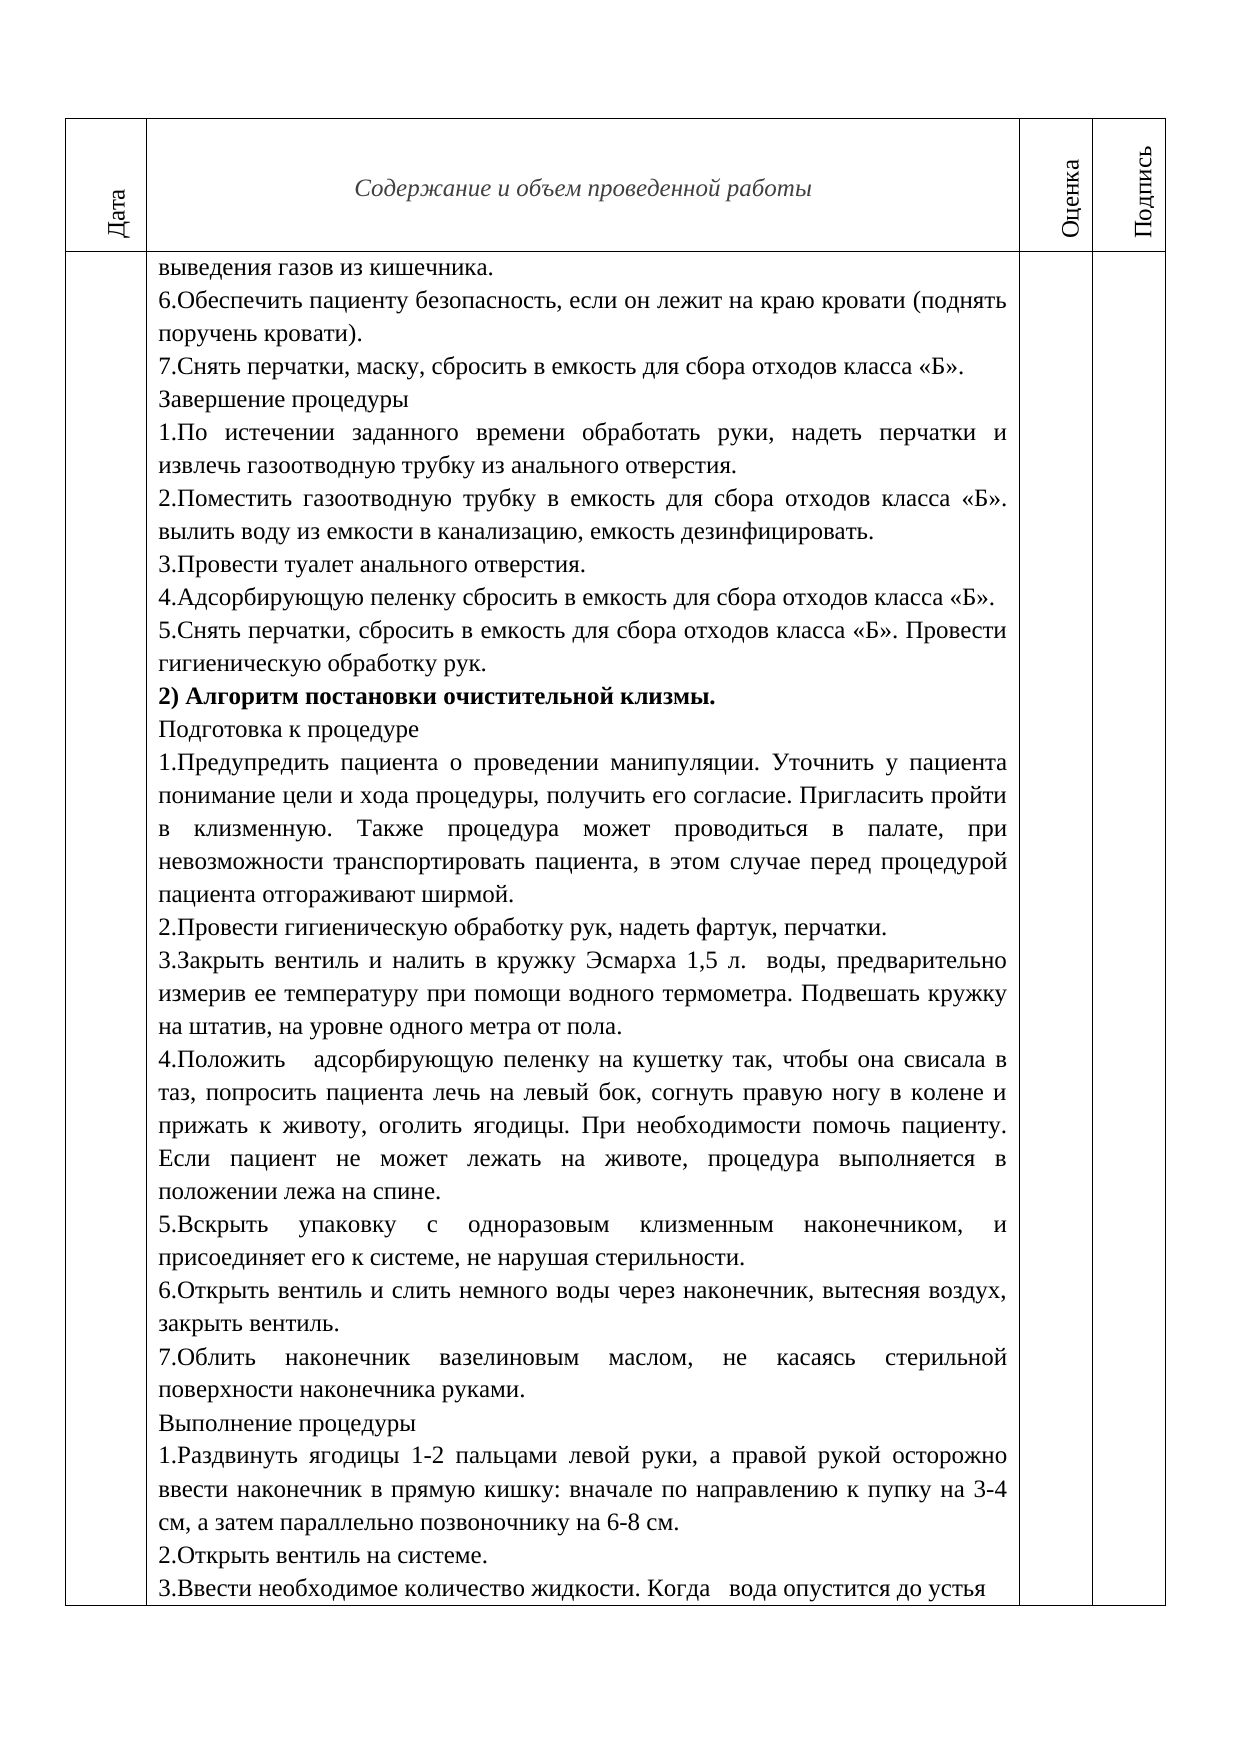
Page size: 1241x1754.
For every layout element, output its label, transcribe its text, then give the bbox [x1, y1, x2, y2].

table_cell Содержание и объем проведенной работы [147, 119, 1019, 251]
table_cell Дата [66, 119, 146, 251]
table_cell [66, 252, 146, 1605]
table_cell Подпись [1093, 119, 1165, 251]
table_cell выведения газов из кишечника. 6.Обеспечить пациенту безопасность, если он лежит на краю кровати (поднять поручень кровати). 7.Снять перчатки, маску, сбросить в емкость для сбора отходов класса «Б». Завершение процедуры 1.По истечении заданного времени обработать руки, надеть перчатки и извлечь газоотводную трубку из анального отверстия. 2.Поместить газоотводную трубку в емкость для сбора отходов класса «Б». вылить воду из емкости в канализацию, емкость дезинфицировать. 3.Провести туалет анального отверстия. 4.Адсорбирующую пеленку сбросить в емкость для сбора отходов класса «Б». 5.Снять перчатки, сбросить в емкость для сбора отходов класса «Б». Провести гигиеническую обработку рук. 2) Алгоритм постановки очистительной клизмы. Подготовка к процедуре 1.Предупредить пациента о проведении манипуляции. Уточнить у пациента понимание цели и хода процедуры, получить его согласие. Пригласить пройти в клизменную. Также процедура может проводиться в палате, при невозможности транспортировать пациента, в этом случае перед процедурой пациента отгораживают ширмой. 2.Провести гигиеническую обработку рук, надеть фартук, перчатки. 3.Закрыть вентиль и налить в кружку Эсмарха 1,5 л. воды, предварительно измерив ее температуру при помощи водного термометра. Подвешать кружку на штатив, на уровне одного метра от пола. 4.Положить адсорбирующую пеленку на кушетку так, чтобы она свисала в таз, попросить пациента лечь на левый бок, согнуть правую ногу в колене и прижать к животу, оголить ягодицы. При необходимости помочь пациенту. Если пациент не может лежать на животе, процедура выполняется в положении лежа на спине. 5.Вскрыть упаковку с одноразовым клизменным наконечником, и присоединяет его к системе, не нарушая стерильности. 6.Открыть вентиль и слить немного воды через наконечник, вытесняя воздух, закрыть вентиль. 7.Облить наконечник вазелиновым маслом, не касаясь стерильной поверхности наконечника руками. Выполнение процедуры 1.Раздвинуть ягодицы 1-2 пальцами левой руки, а правой рукой осторожно ввести наконечник в прямую кишку: вначале по направлению к пупку на 3-4 см, а затем параллельно позвоночнику на 6-8 см. 2.Открыть вентиль на системе. 3.Ввести необходимое количество жидкости. Когда вода опустится до устья [147, 252, 1019, 1605]
table_cell [1020, 252, 1092, 1605]
table_cell [1093, 252, 1165, 1605]
table_cell Оценка [1020, 119, 1092, 251]
